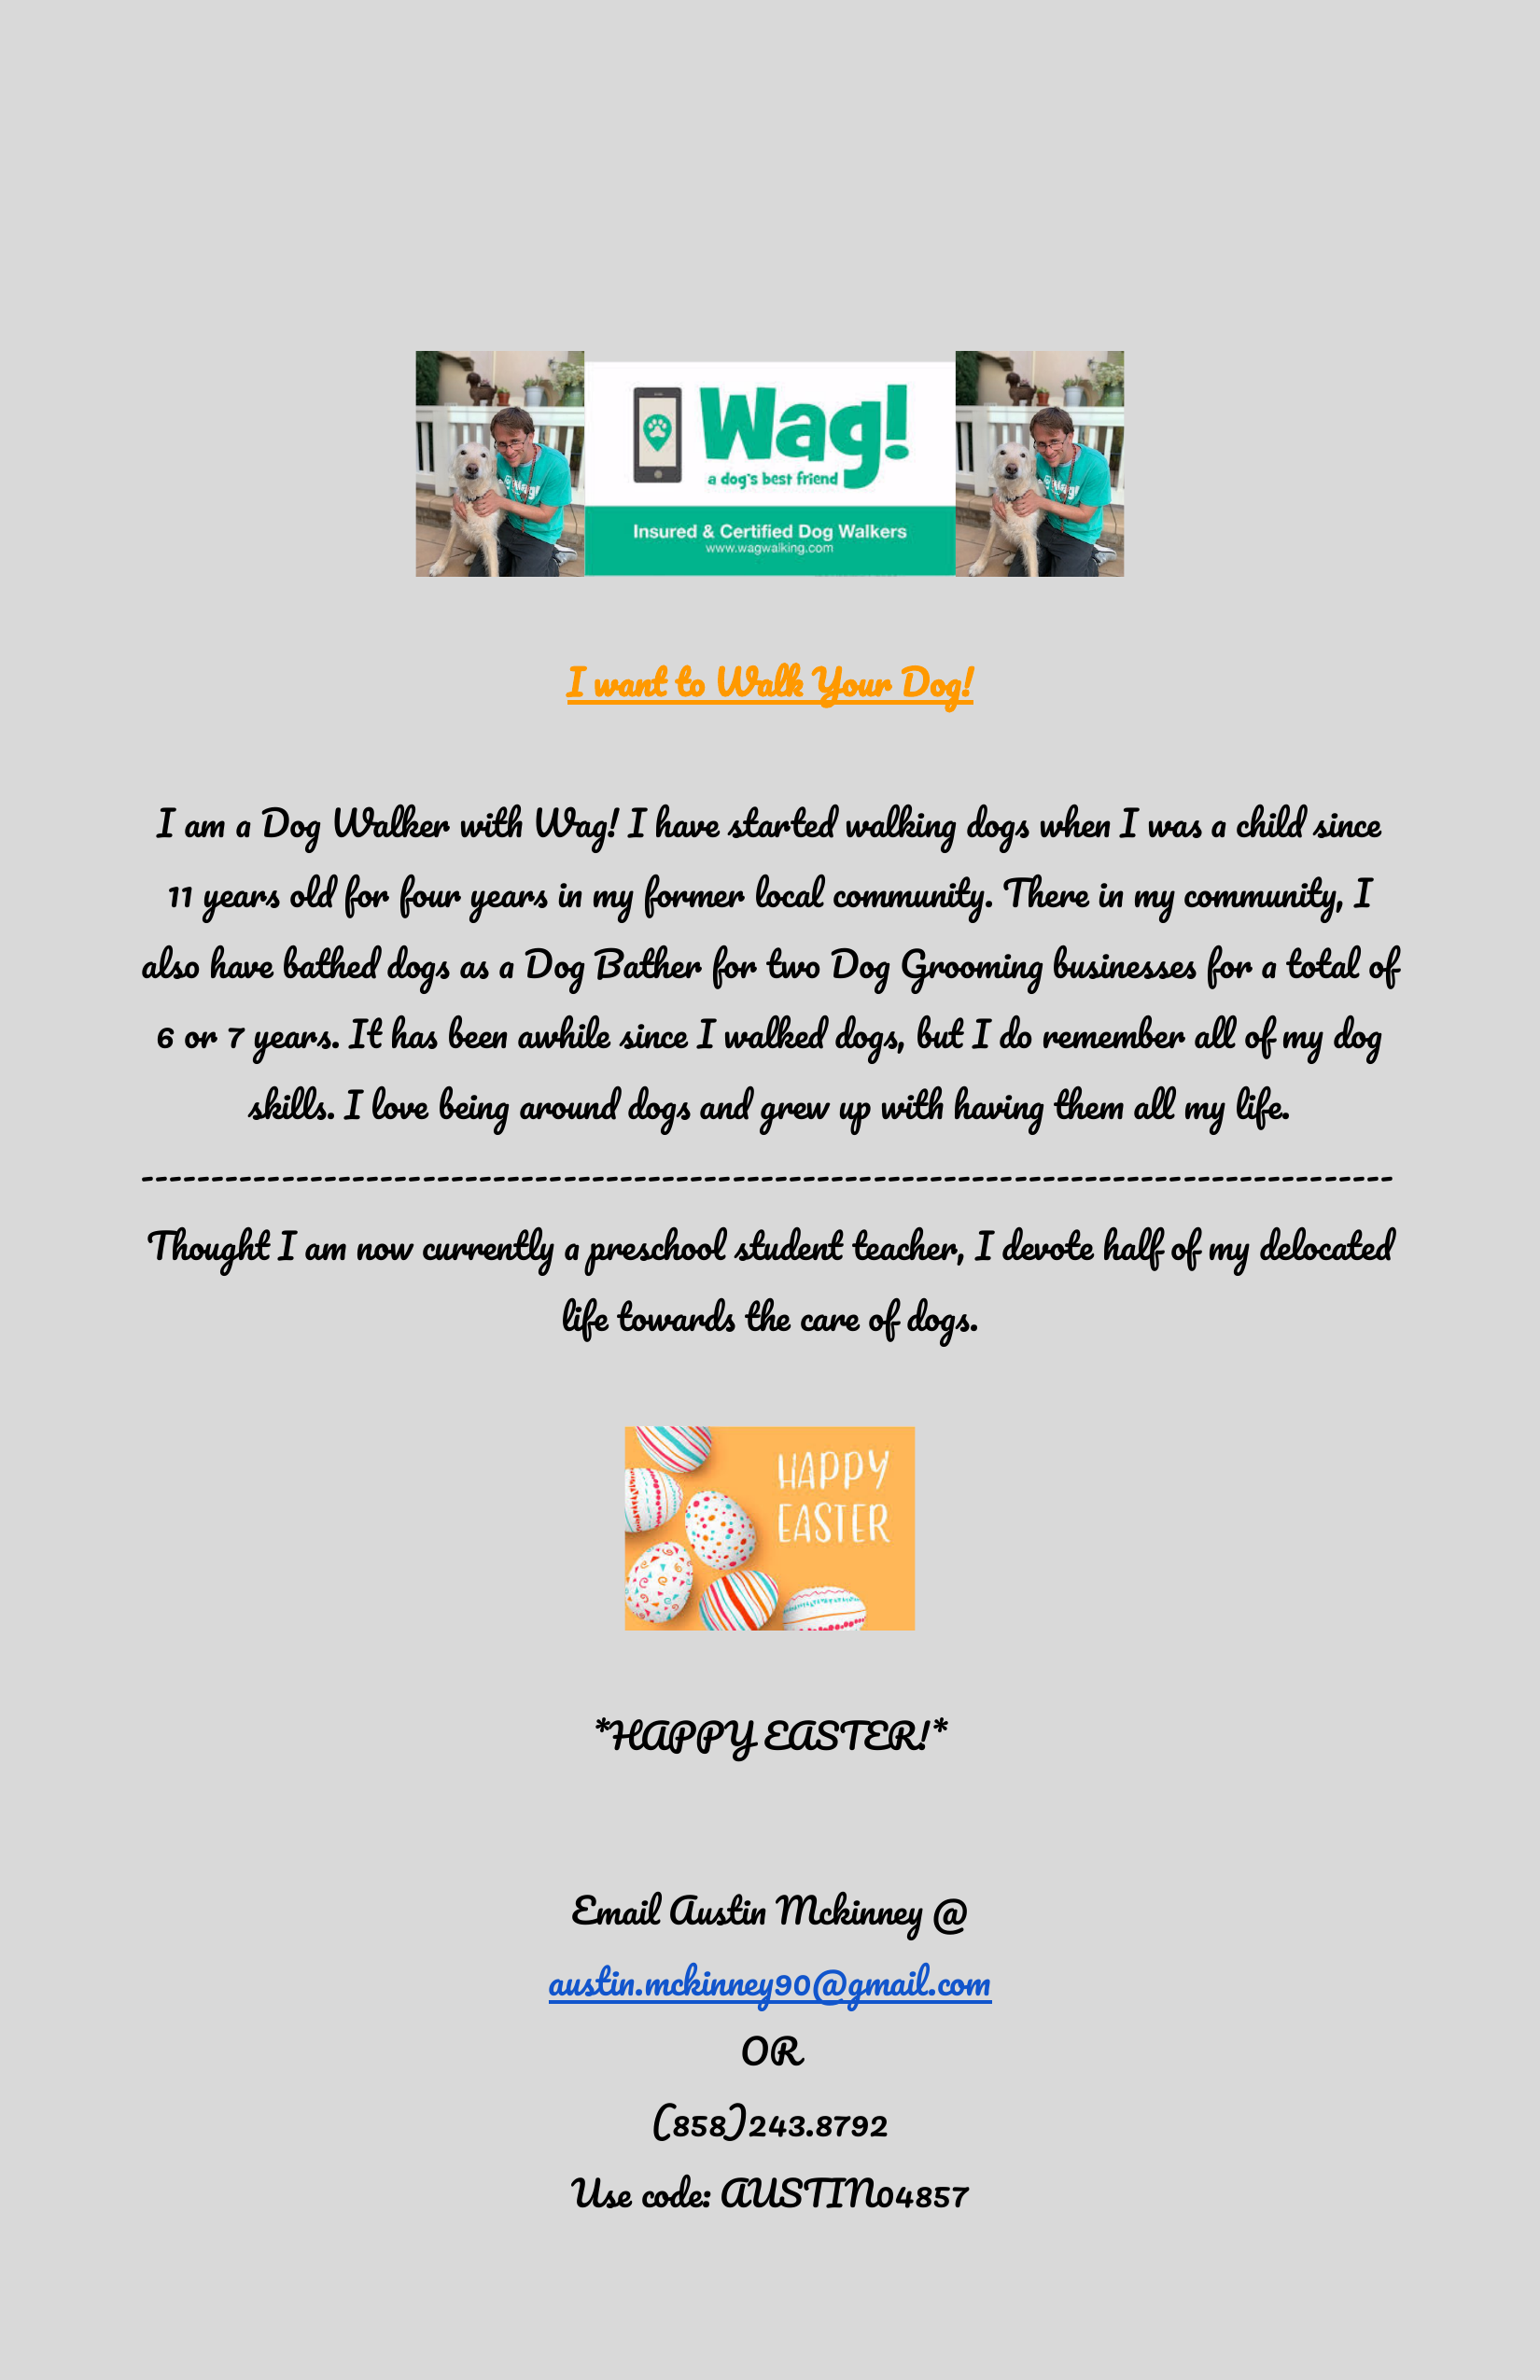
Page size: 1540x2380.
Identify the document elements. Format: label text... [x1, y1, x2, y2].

text (858)243.8792 [140, 2091, 1400, 2152]
text I want to Walk Your Dog! [140, 651, 1400, 712]
text Email Austin Mckinney @ [140, 1879, 1400, 1940]
picture [624, 1426, 916, 1631]
text OR [140, 2021, 1400, 2082]
text austin.mckinney90@gmail.com [140, 1950, 1400, 2011]
text I am a Dog Walker with Wag! I have started walking dogs when I was a child since 11 years old for four years in my former local community. There in my community, I also have bathed dogs as a Dog Bather for two Dog Grooming businesses for a total of 6 or 7 years. It has been awhile since I walked dogs, but I do remember all of my dog skills. I love being around dogs and grew up with having them all my life. [140, 791, 1400, 1136]
picture [415, 351, 1125, 577]
text ----------------------------------------------------------------------------------------- [140, 1144, 1400, 1206]
text *HAPPY EASTER!* [140, 1704, 1400, 1766]
text Thought I am now currently a preschool student teacher, I devote half of my delocated life towards the care of dogs. [140, 1215, 1400, 1347]
text Use code: AUSTIN04857 [140, 2162, 1400, 2223]
